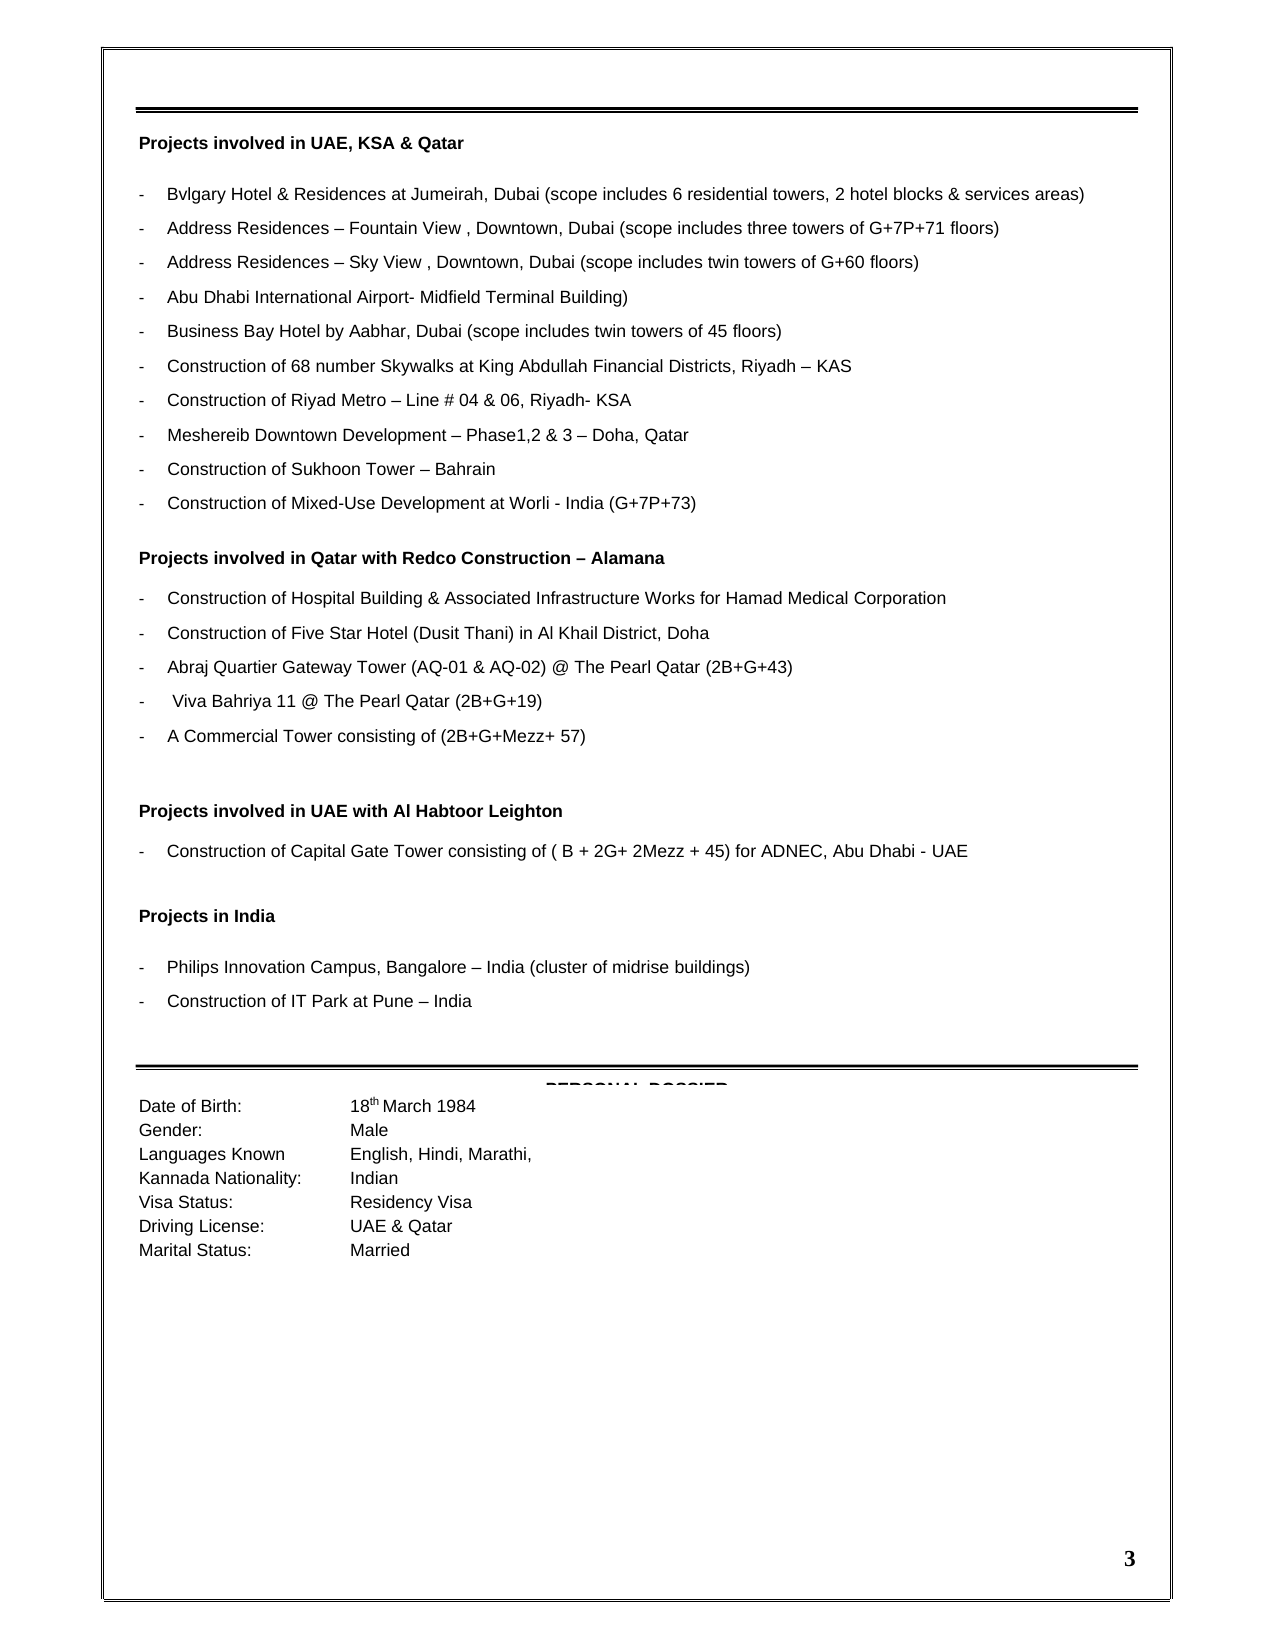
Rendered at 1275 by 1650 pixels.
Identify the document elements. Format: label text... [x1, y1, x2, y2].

list Construction of Sukhoon Tower – Bahrain [139, 459, 1150, 479]
text Gender: Male [138, 1119, 683, 1140]
subtitle Projects involved in UAE with Al Habtoor Leighton [138, 801, 1150, 821]
list Address Residences – Fountain View , Downtown, Dubai (scope includes three towers of G+7P+71 floors) [138, 218, 1150, 238]
subtitle Projects involved in UAE, KSA & Qatar [138, 133, 1150, 153]
text Driving License: UAE & Qatar [138, 1216, 1150, 1237]
list Philips Innovation Campus, Bangalore – India (cluster of midrise buildings) [138, 957, 1150, 977]
list Business Bay Hotel by Aabhar, Dubai (scope includes twin towers of 45 floors) [139, 321, 1150, 342]
list Viva Bahriya 11 @ The Pearl Qatar (2B+G+19) [139, 691, 1150, 712]
list Construction of Mixed-Use Development at Worli - India (G+7P+73) [139, 493, 1150, 513]
list Construction of Five Star Hotel (Dusit Thani) in Al Khail District, Doha [139, 622, 1150, 643]
text Date of Birth: 18th March 1984 [138, 1094, 1150, 1116]
list Construction of Capital Gate Tower consisting of ( B + 2G+ 2Mezz + 45) for ADNEC, Abu Dhabi - UAE [138, 841, 1150, 862]
list Construction of Riyad Metro – Line # 04 & 06, Riyadh- KSA [139, 390, 1150, 410]
list Meshereib Downtown Development – Phase1,2 & 3 – Doha, Qatar [139, 424, 1150, 445]
list A Commercial Tower consisting of (2B+G+Mezz+ 57) [139, 726, 1150, 746]
list Address Residences – Sky View , Downtown, Dubai (scope includes twin towers of G+60 floors) [138, 252, 1150, 272]
text Marital Status: Married [138, 1240, 1150, 1261]
subtitle 3 [125, 1546, 1136, 1572]
list Abu Dhabi International Airport- Midfield Terminal Building) [138, 287, 1150, 307]
text Visa Status: Residency Visa [138, 1192, 1150, 1212]
list Construction of Hospital Building & Associated Infrastructure Works for Hamad Medical Corporation [139, 588, 1150, 608]
list Construction of IT Park at Pune – India [138, 991, 1150, 1011]
subtitle Projects involved in Qatar with Redco Construction – Alamana [139, 547, 1150, 568]
list Construction of 68 number Skywalks at King Abdullah Financial Districts, Riyadh – KAS [139, 356, 1150, 376]
list Abraj Quartier Gateway Tower (AQ-01 & AQ-02) @ The Pearl Qatar (2B+G+43) [139, 657, 1150, 677]
list Bvlgary Hotel & Residences at Jumeirah, Dubai (scope includes 6 residential towers, 2 hotel blocks & services areas) [138, 183, 1150, 204]
text Languages Known English, Hindi, Marathi, Kannada Nationality: Indian [138, 1144, 607, 1188]
subtitle Projects in India [138, 906, 1150, 926]
